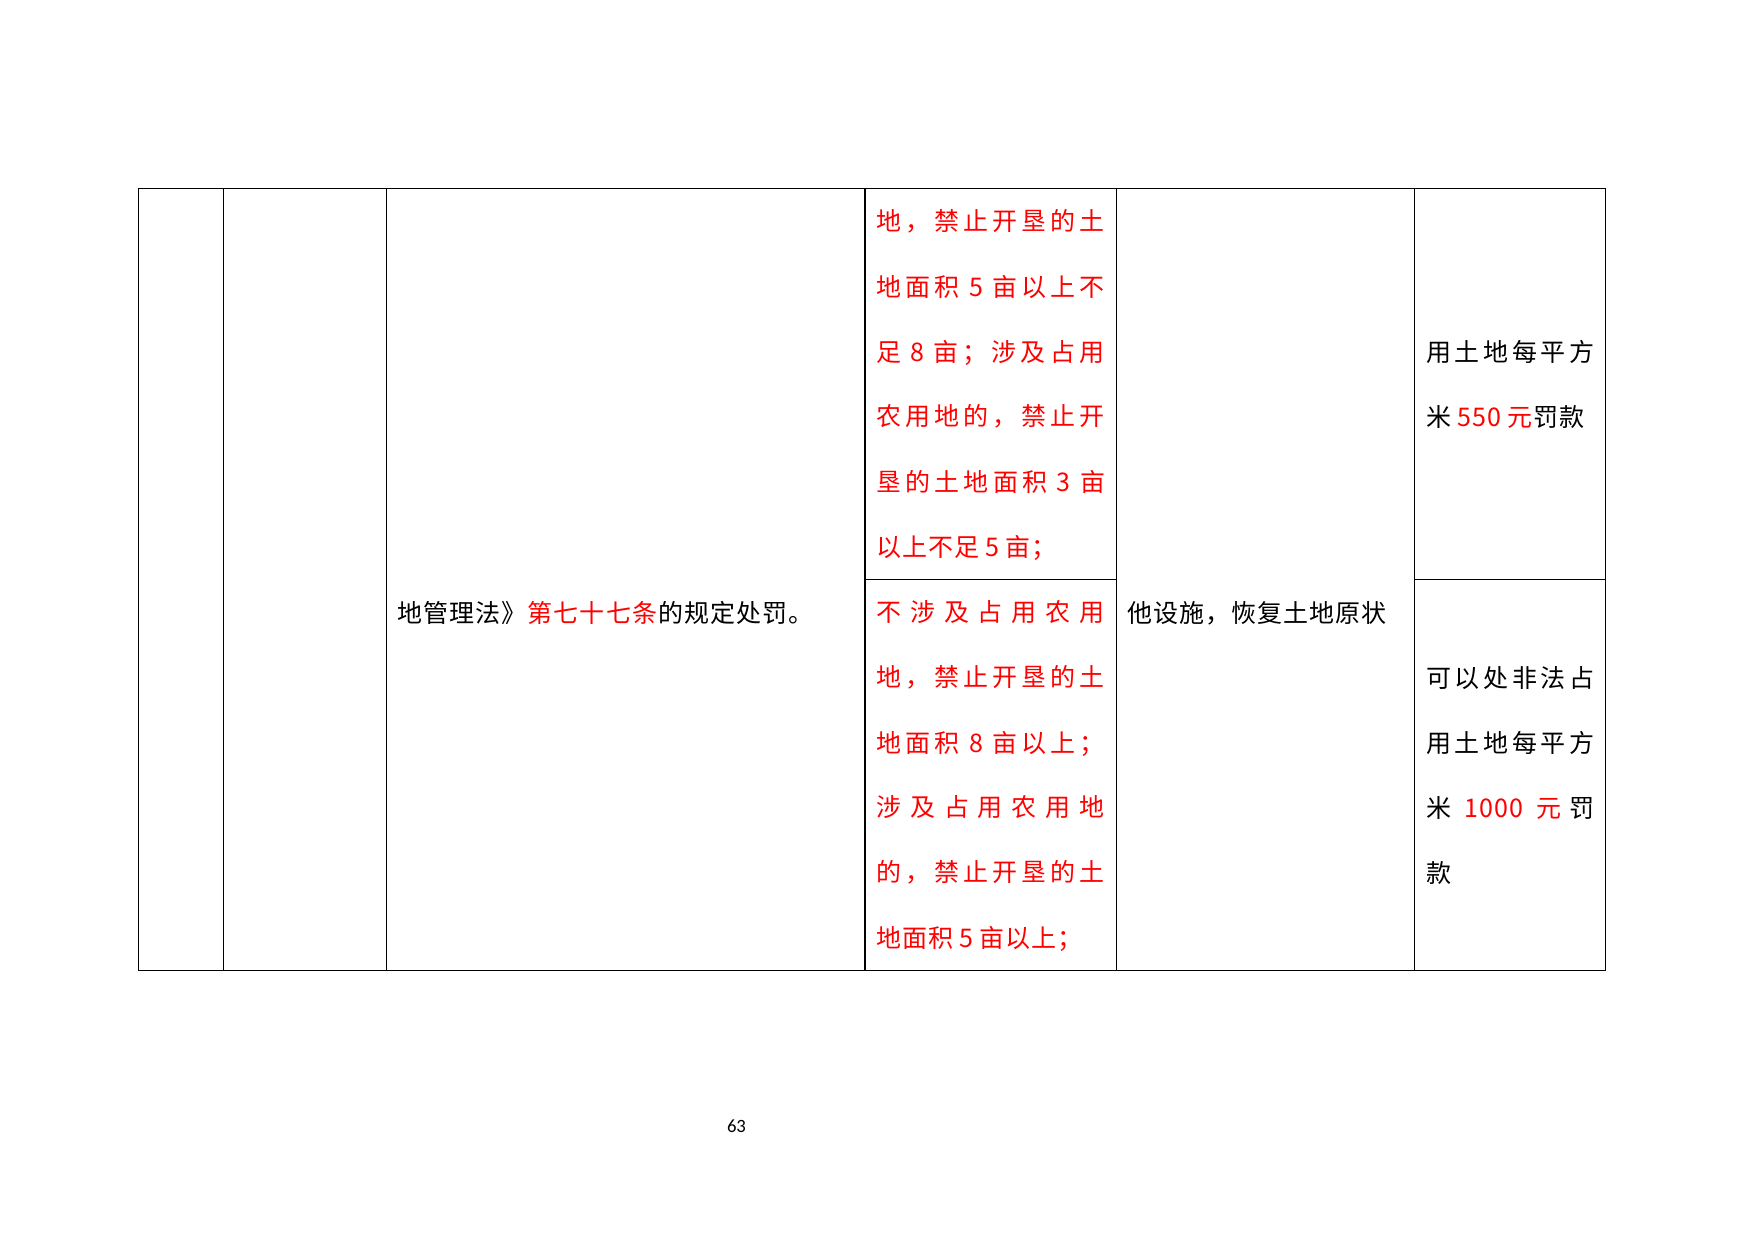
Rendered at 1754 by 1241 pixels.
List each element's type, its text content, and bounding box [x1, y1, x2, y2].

table_cell 可以处非法占用土地每平方米1000元罚款 [1415, 580, 1605, 969]
table_cell 不涉及占用农用地，禁止开垦的土地面积8亩以上；涉及占用农用地的，禁止开垦的土地面积5亩以上； [866, 580, 1116, 969]
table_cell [866, 189, 1116, 578]
table_cell 可以处非法占用土地每平方米550元罚款 [1415, 189, 1605, 578]
